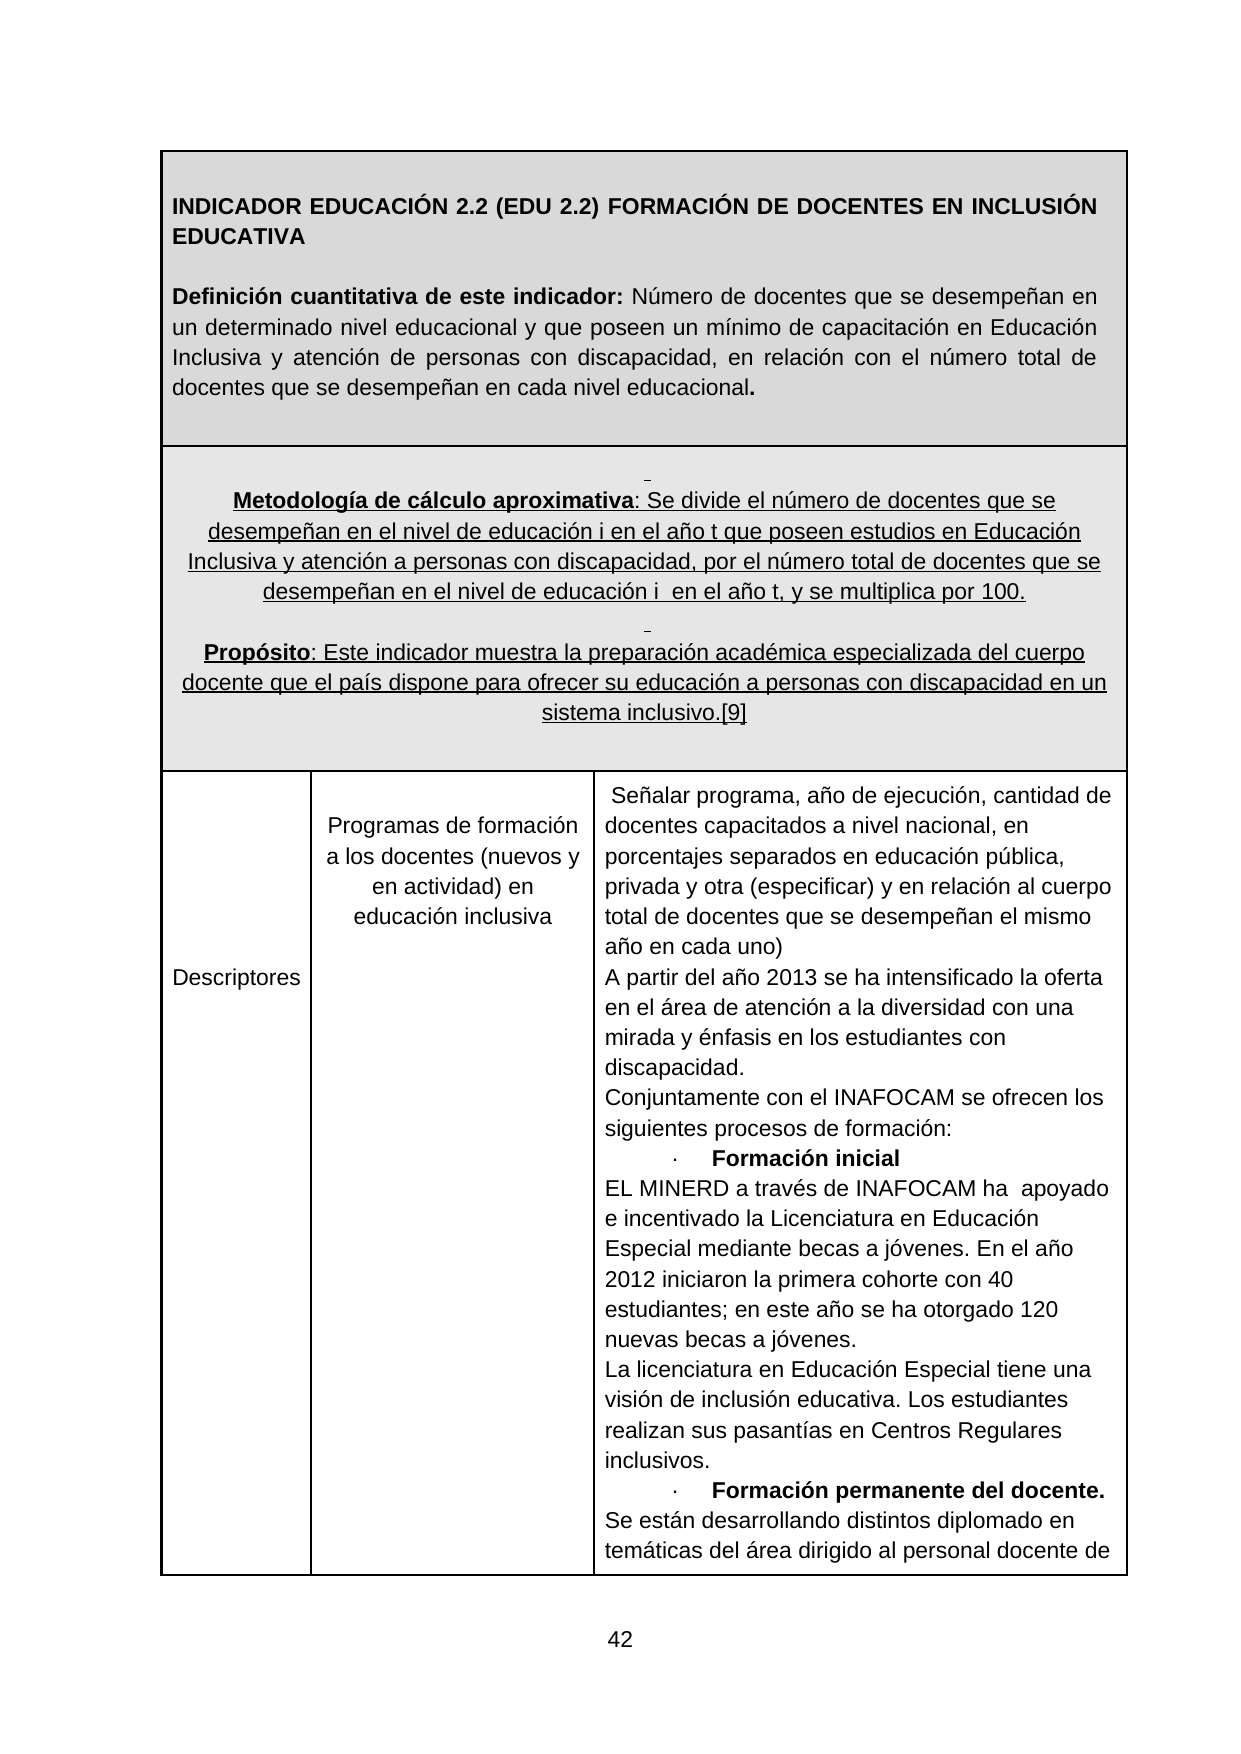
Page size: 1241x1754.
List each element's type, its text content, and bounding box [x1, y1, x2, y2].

table_header INDICADOR EDUCACIÓN 2.2 (EDU 2.2) FORMACIÓN DE DOCENTES EN INCLUSIÓN EDUCATIVA Definición cuantitativa de este indicador: Número de docentes que se desempeñan en un determinado nivel educacional y que poseen un mínimo de capacitación en Educación Inclusiva y atención de personas con discapacidad, en relación con el número total de docentes que se desempeñan en cada nivel educacional. [163, 152, 1126, 445]
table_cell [312, 772, 593, 1574]
table_cell Descriptores [163, 772, 310, 1574]
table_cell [595, 772, 1126, 1574]
table_cell Metodología de cálculo aproximativa: Se divide el número de docentes que se desempeñan en el nivel de educación i en el año t que poseen estudios en Educación Inclusiva y atención a personas con discapacidad, por el número total de docentes que se desempeñan en el nivel de educación i en el año t, y se multiplica por 100. Propósito: Este indicador muestra la preparación académica especializada del cuerpo docente que el país dispone para ofrecer su educación a personas con discapacidad en un sistema inclusivo.[9] [163, 447, 1126, 770]
